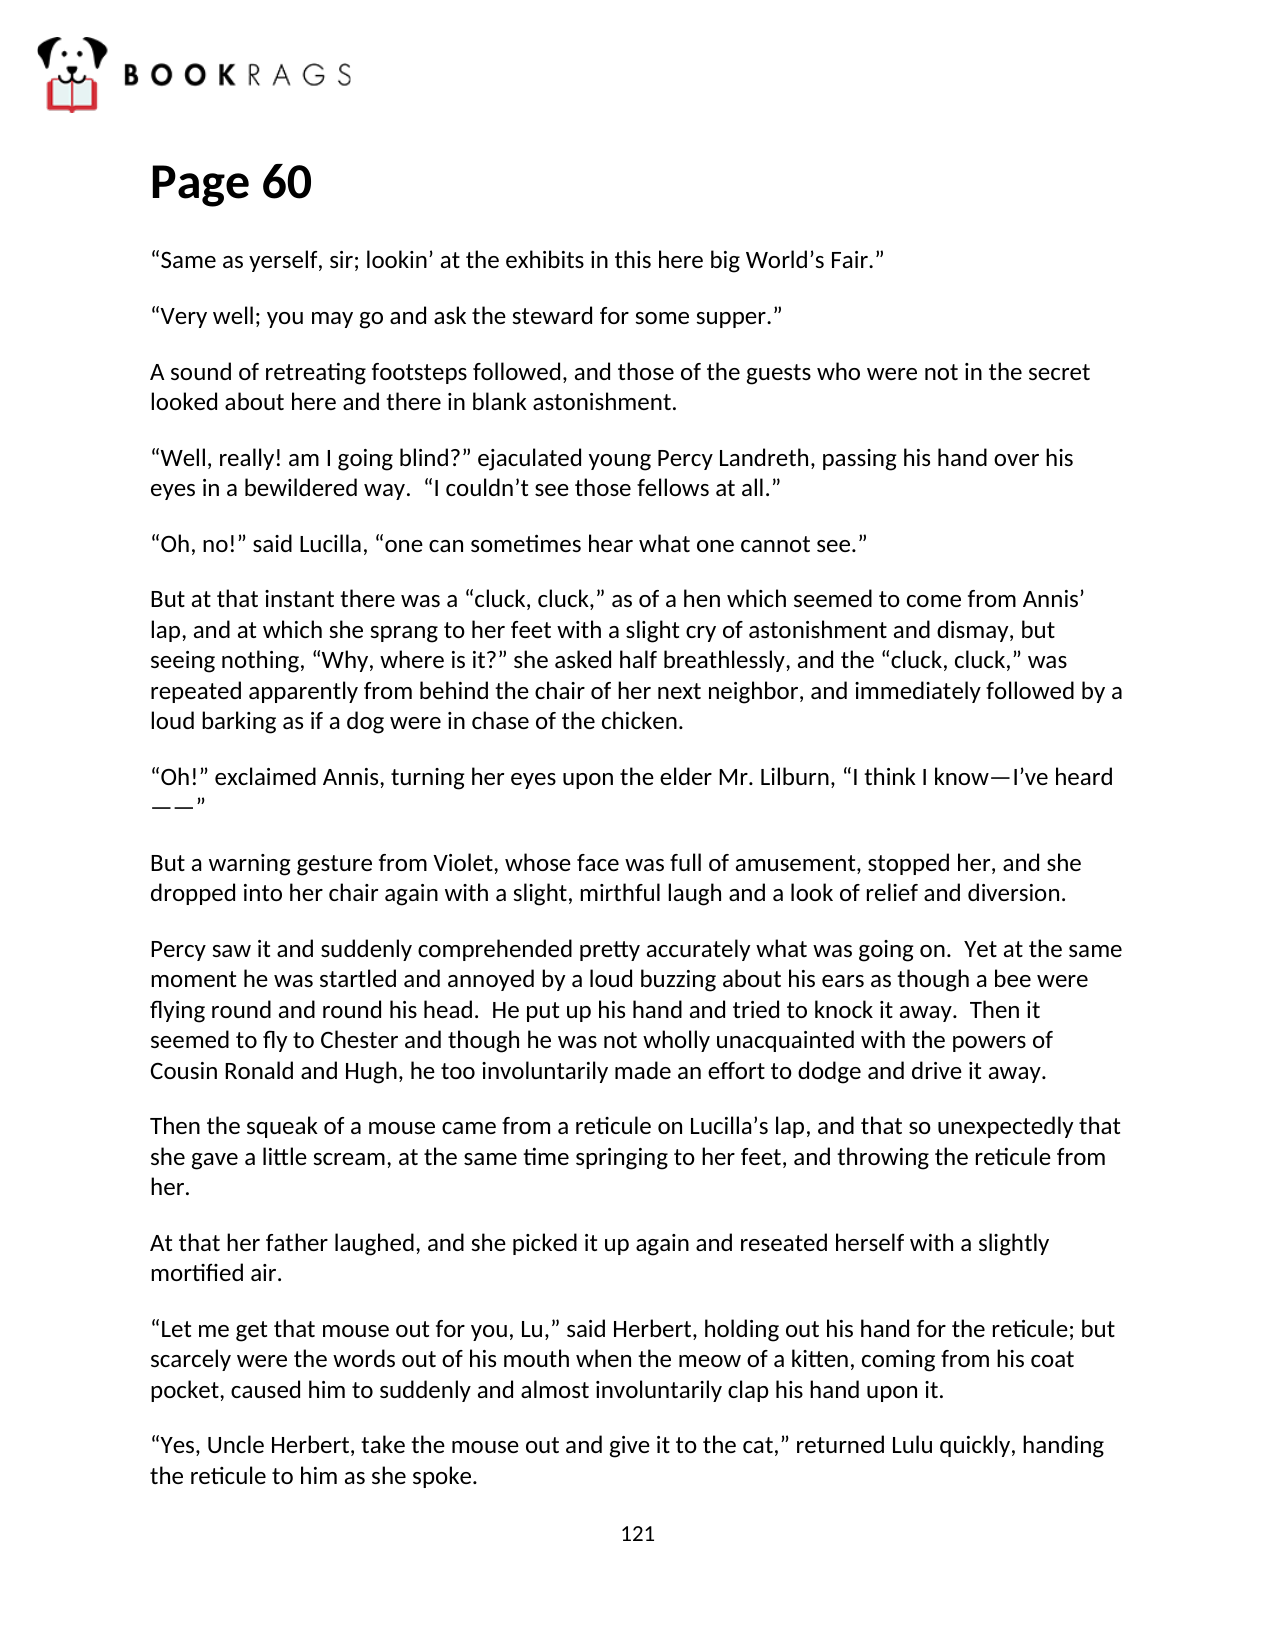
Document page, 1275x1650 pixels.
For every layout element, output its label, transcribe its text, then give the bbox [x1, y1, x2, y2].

text Page 60 [150, 150, 1125, 211]
text “Well, really! am I going blind?” ejaculated young Percy Landreth, passing his hand over his eyes in a bewildered way. “I couldn’t see those fellows at all.” [150, 442, 1125, 503]
text “Oh, no!” said Lucilla, “one can sometimes hear what one cannot see.” [150, 528, 1125, 558]
text “Very well; you may go and ask the steward for some supper.” [150, 300, 1125, 331]
text Then the squeak of a mouse came from a reticule on Lucilla’s lap, and that so unexpectedly that she gave a little scream, at the same time springing to her feet, and throwing the reticule from her. [150, 1111, 1125, 1202]
text “Let me get that mouse out for you, Lu,” said Herbert, holding out his hand for the reticule; but scarcely were the words out of his mouth when the meow of a kitten, coming from his coat pocket, caused him to suddenly and almost involuntarily clap his hand upon it. [150, 1313, 1125, 1405]
text At that her father laughed, and she picked it up again and reseated herself with a slightly mortified air. [150, 1227, 1125, 1288]
text But a warning gesture from Violet, whose face was full of amusement, stopped her, and she dropped into her chair again with a slight, mirthful laugh and a look of relief and diversion. [150, 847, 1125, 908]
text But at that instant there was a “cluck, cluck,” as of a hen which seemed to come from Annis’ lap, and at which she sprang to her feet with a slight cry of astonishment and dismay, but seeing nothing, “Why, where is it?” she asked half breathlessly, and the “cluck, cluck,” was repeated apparently from behind the chair of her next neighbor, and immediately followed by a loud barking as if a dog were in chase of the chicken. [150, 583, 1125, 736]
text “Yes, Uncle Herbert, take the mouse out and give it to the cat,” returned Lulu quickly, handing the reticule to him as she spoke. [150, 1430, 1125, 1491]
text Percy saw it and suddenly comprehended pretty accurately what was going on. Yet at the same moment he was startled and annoyed by a loud buzzing about his ears as though a bee were flying round and round his head. He put up his hand and tried to knock it away. Then it seemed to fly to Chester and though he was not wholly unacquainted with the powers of Cousin Ronald and Hugh, he too involuntarily made an effort to dodge and drive it away. [150, 933, 1125, 1086]
text “Oh!” exclaimed Annis, turning her eyes upon the elder Mr. Lilburn, “I think I know—­I’ve heard——­” [150, 761, 1125, 822]
picture [37, 37, 351, 113]
text A sound of retreating footsteps followed, and those of the guests who were not in the secret looked about here and there in blank astonishment. [150, 356, 1125, 417]
text “Same as yerself, sir; lookin’ at the exhibits in this here big World’s Fair.” [150, 244, 1125, 275]
